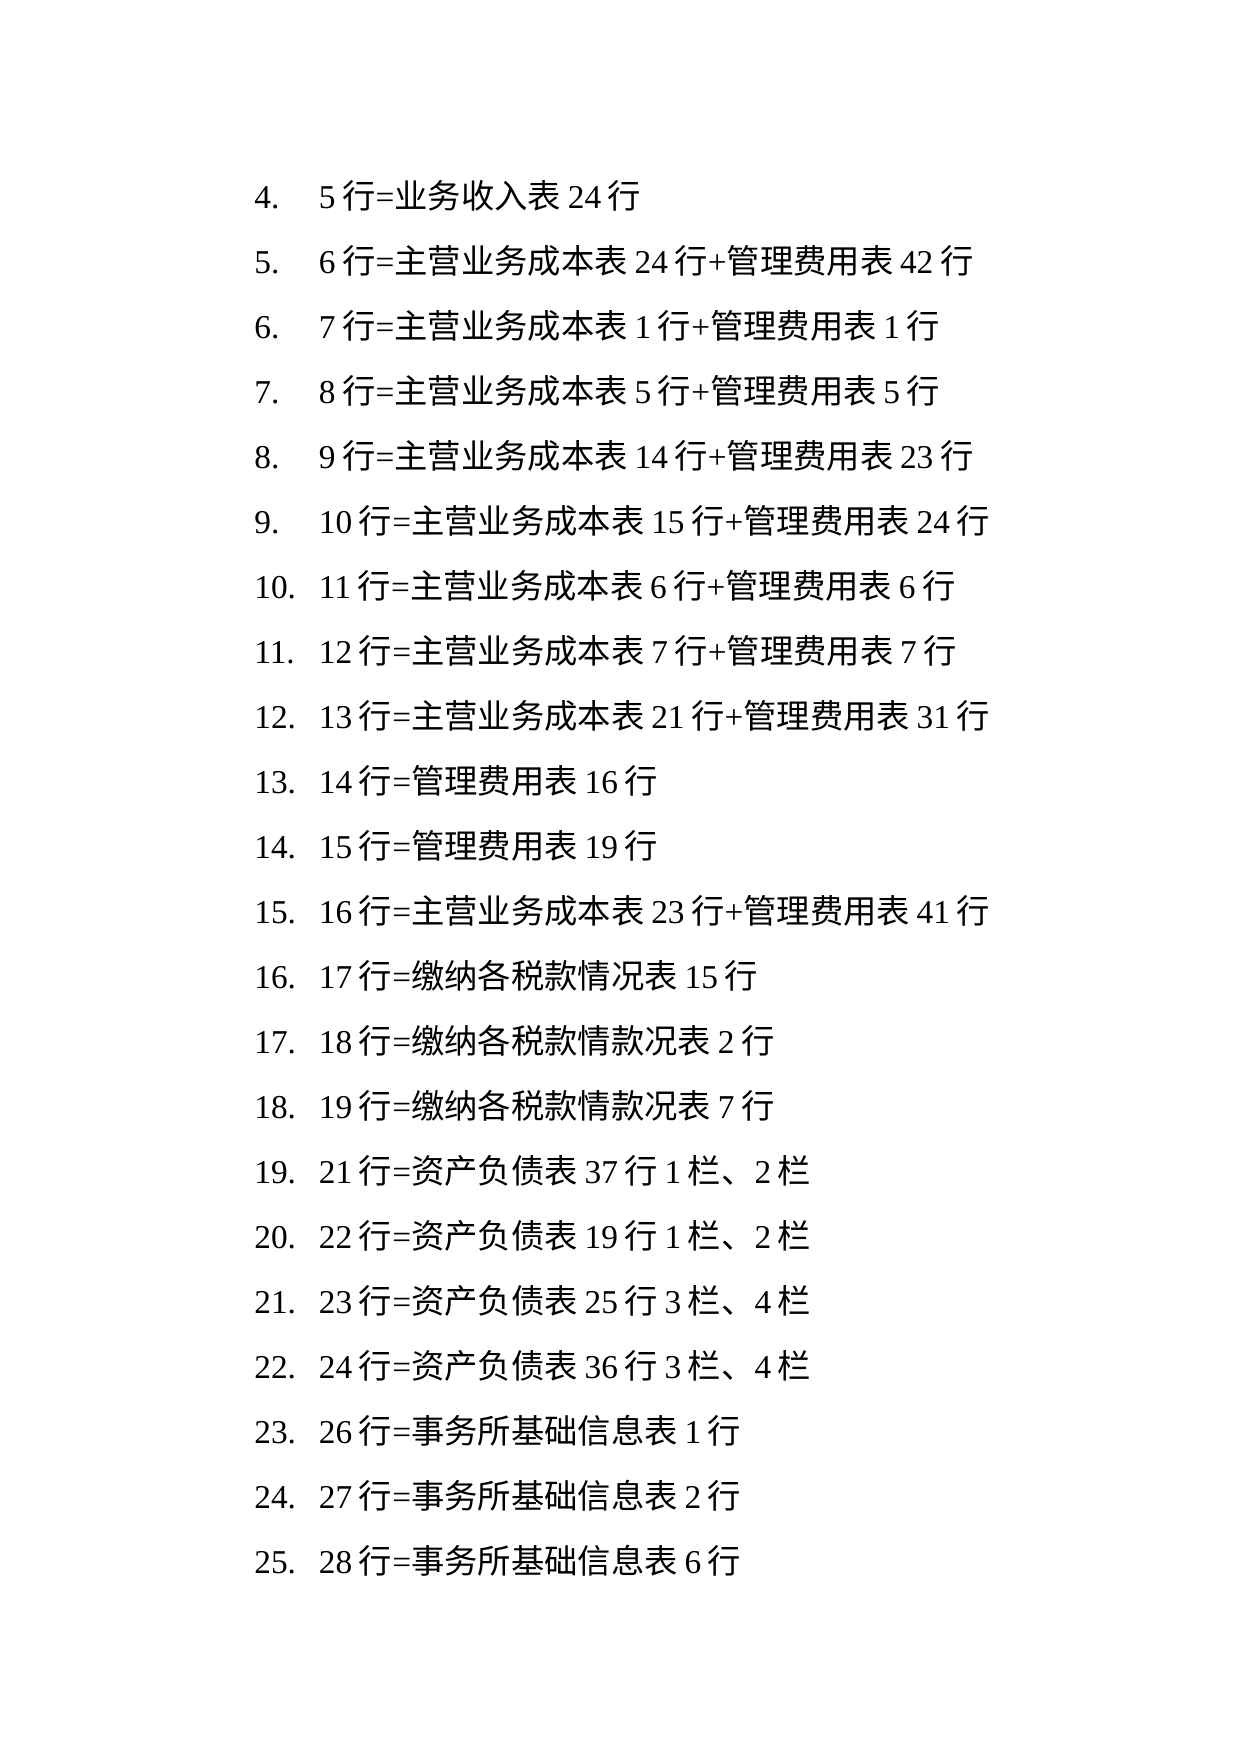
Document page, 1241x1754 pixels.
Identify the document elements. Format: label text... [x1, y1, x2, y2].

list 26行=事务所基础信息表1行 [187, 1397, 1053, 1462]
list 28行=事务所基础信息表6行 [187, 1527, 1053, 1592]
list 15行=管理费用表19行 [187, 812, 1053, 877]
list 5行=业务收入表24行 [187, 162, 1053, 227]
list 11行=主营业务成本表6行+管理费用表6行 [187, 552, 1053, 617]
list 17行=缴纳各税款情况表15行 [187, 942, 1053, 1007]
list 6行=主营业务成本表24行+管理费用表42行 [187, 227, 1053, 292]
list 19行=缴纳各税款情款况表7行 [187, 1072, 1053, 1137]
list 27行=事务所基础信息表2行 [187, 1462, 1053, 1527]
list 12行=主营业务成本表7行+管理费用表7行 [187, 617, 1053, 682]
list 8行=主营业务成本表5行+管理费用表5行 [187, 357, 1053, 422]
list 24行=资产负债表36行3栏、4栏 [187, 1332, 1053, 1397]
list 13行=主营业务成本表21行+管理费用表31行 [187, 682, 1053, 747]
list 7行=主营业务成本表1行+管理费用表1行 [187, 292, 1053, 357]
list 14行=管理费用表16行 [187, 747, 1053, 812]
list 9行=主营业务成本表14行+管理费用表23行 [187, 422, 1053, 487]
list 16行=主营业务成本表23行+管理费用表41行 [187, 877, 1053, 942]
list 21行=资产负债表37行1栏、2栏 [187, 1137, 1053, 1202]
list 23行=资产负债表25行3栏、4栏 [187, 1267, 1053, 1332]
list 22行=资产负债表19行1栏、2栏 [187, 1202, 1053, 1267]
list 10行=主营业务成本表15行+管理费用表24行 [187, 487, 1053, 552]
list 18行=缴纳各税款情款况表2行 [187, 1007, 1053, 1072]
